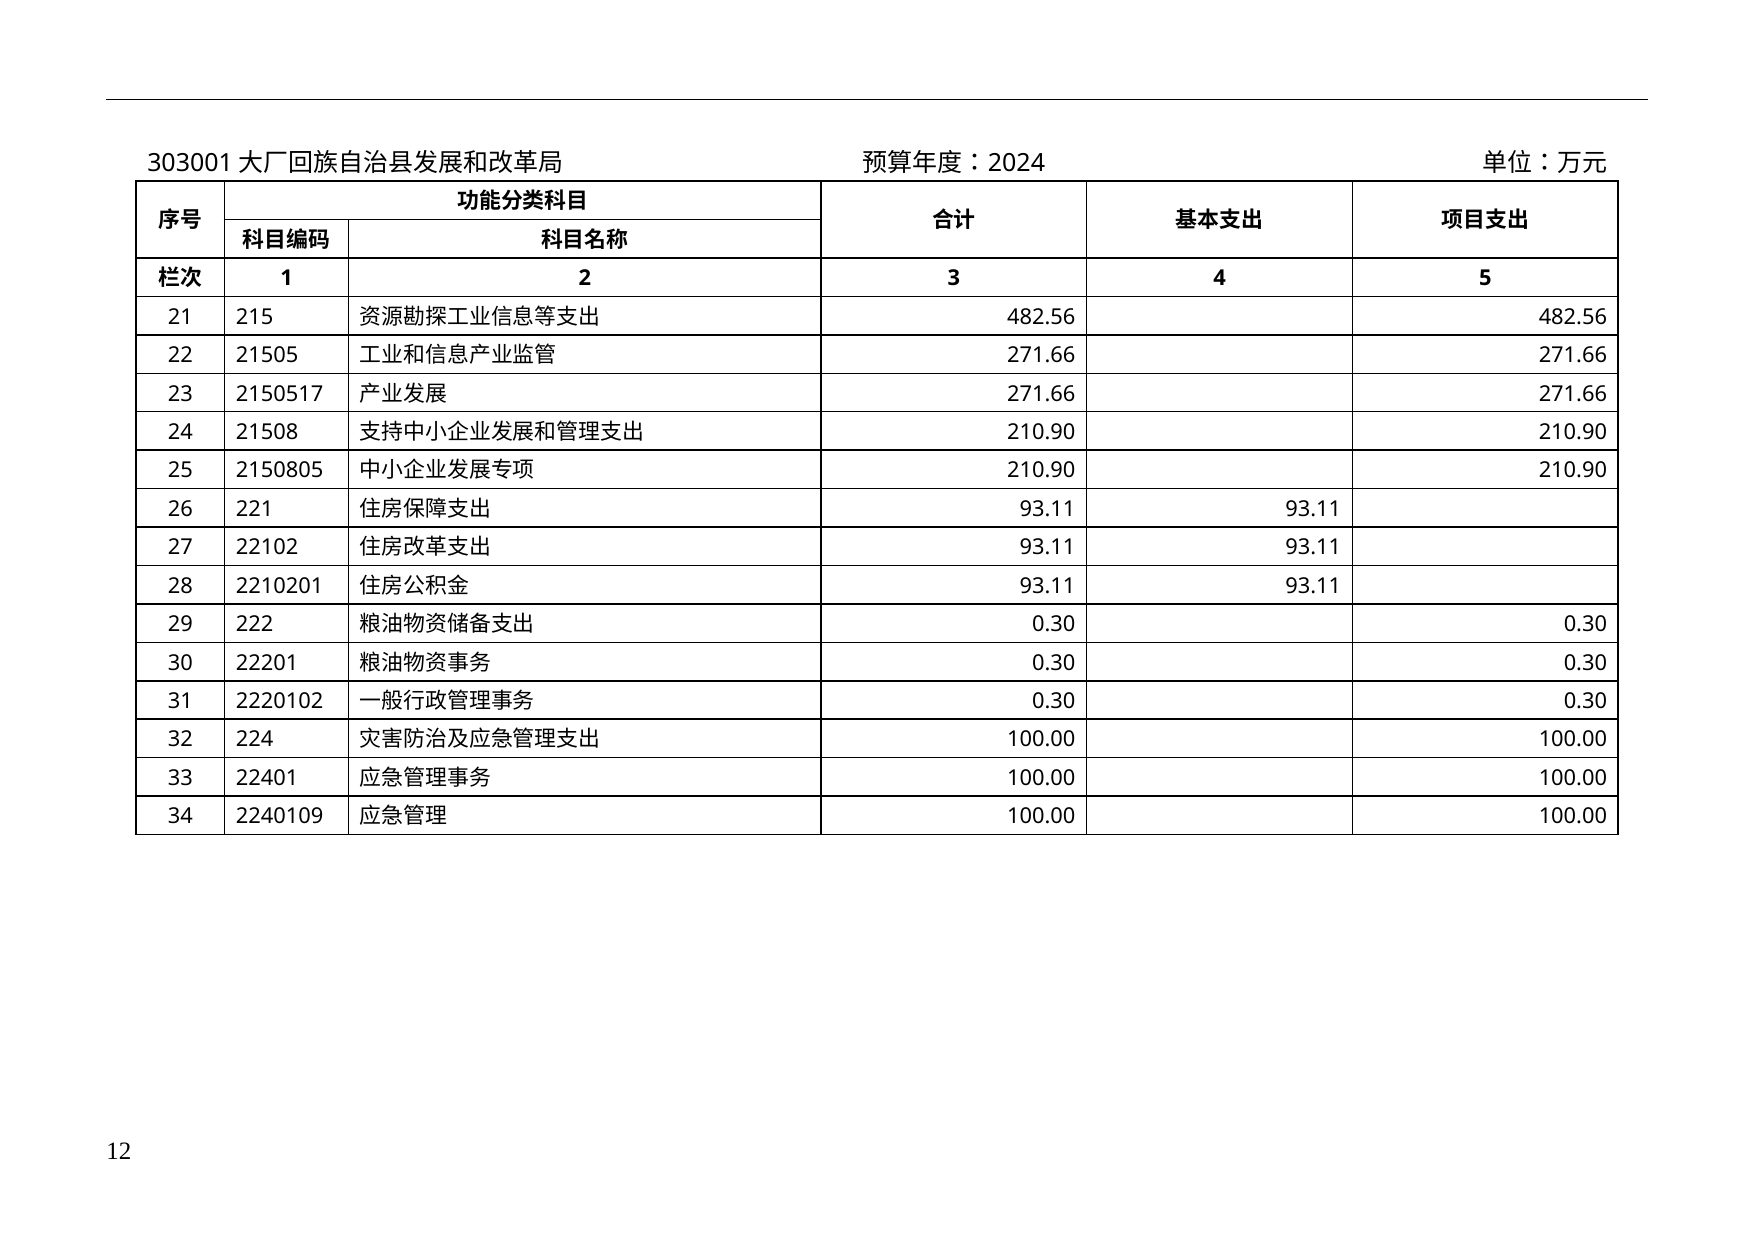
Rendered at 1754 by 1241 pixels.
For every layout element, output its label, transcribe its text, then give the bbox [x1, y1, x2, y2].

table_cell 271.66 [1353, 336, 1617, 372]
table_cell 93.11 [822, 489, 1086, 526]
table_cell 25 [137, 451, 224, 488]
table_cell 栏次 [137, 259, 224, 296]
table_cell 粮油物资事务 [349, 643, 820, 680]
table_cell 工业和信息产业监管 [349, 336, 820, 372]
table_cell 210.90 [822, 451, 1086, 488]
table_cell 22102 [225, 528, 348, 564]
table_cell 4 [1087, 259, 1352, 296]
table_header 303001大厂回族自治县发展和改革局 [137, 143, 820, 180]
table_cell 224 [225, 720, 348, 757]
table_cell 271.66 [822, 374, 1086, 411]
table_cell 21508 [225, 412, 348, 449]
table_cell 0.30 [1353, 682, 1617, 718]
table_cell 210.90 [1353, 412, 1617, 449]
table_cell 0.30 [822, 643, 1086, 680]
table_cell [1087, 643, 1352, 680]
table_cell 271.66 [1353, 374, 1617, 411]
table_cell [1087, 797, 1352, 834]
table_cell 0.30 [1353, 643, 1617, 680]
table_cell 一般行政管理事务 [349, 682, 820, 718]
table_cell [1087, 374, 1352, 411]
table_cell 2210201 [225, 566, 348, 603]
table_cell [1087, 720, 1352, 757]
table_cell 2220102 [225, 682, 348, 718]
table_cell 科目名称 [349, 220, 820, 257]
table_cell 221 [225, 489, 348, 526]
table_cell 93.11 [1087, 528, 1352, 564]
table_cell 合计 [822, 182, 1086, 257]
table_cell 482.56 [822, 297, 1086, 334]
table_cell 0.30 [822, 605, 1086, 641]
table_cell 26 [137, 489, 224, 526]
table_cell 住房公积金 [349, 566, 820, 603]
table_cell [1087, 297, 1352, 334]
table_cell 22201 [225, 643, 348, 680]
table_cell 33 [137, 758, 224, 795]
table_cell 住房保障支出 [349, 489, 820, 526]
table_cell [1353, 566, 1617, 603]
table_cell 3 [822, 259, 1086, 296]
table_cell 基本支出 [1087, 182, 1352, 257]
table_cell 210.90 [822, 412, 1086, 449]
table_cell [1087, 605, 1352, 641]
table_cell [1087, 451, 1352, 488]
table_header 预算年度：2024 [822, 143, 1086, 180]
table_cell 93.11 [822, 528, 1086, 564]
table_cell 34 [137, 797, 224, 834]
table_cell 0.30 [822, 682, 1086, 718]
table_header 单位：万元 [1087, 143, 1617, 180]
table_cell 功能分类科目 [225, 182, 820, 219]
table_cell 271.66 [822, 336, 1086, 372]
table_cell 100.00 [1353, 720, 1617, 757]
table_cell [1087, 758, 1352, 795]
table_cell 2150805 [225, 451, 348, 488]
table_cell 30 [137, 643, 224, 680]
table_cell 2240109 [225, 797, 348, 834]
table_cell 93.11 [1087, 489, 1352, 526]
table_cell 28 [137, 566, 224, 603]
table_cell 应急管理事务 [349, 758, 820, 795]
table_cell [1353, 528, 1617, 564]
table_cell 31 [137, 682, 224, 718]
table_cell 序号 [137, 182, 224, 257]
table_cell 1 [225, 259, 348, 296]
table_cell [1353, 489, 1617, 526]
table_cell 100.00 [1353, 758, 1617, 795]
table_cell 灾害防治及应急管理支出 [349, 720, 820, 757]
table_cell 22 [137, 336, 224, 372]
table_cell 24 [137, 412, 224, 449]
table_cell 32 [137, 720, 224, 757]
table_cell 21505 [225, 336, 348, 372]
table_cell [1087, 682, 1352, 718]
table_cell 27 [137, 528, 224, 564]
table_cell [1087, 336, 1352, 372]
table_cell 100.00 [822, 797, 1086, 834]
table_cell 210.90 [1353, 451, 1617, 488]
table_cell 0.30 [1353, 605, 1617, 641]
table_cell 住房改革支出 [349, 528, 820, 564]
table_cell 222 [225, 605, 348, 641]
table_cell 2150517 [225, 374, 348, 411]
table_cell 中小企业发展专项 [349, 451, 820, 488]
table_cell 21 [137, 297, 224, 334]
table_cell 5 [1353, 259, 1617, 296]
table_cell 应急管理 [349, 797, 820, 834]
table_cell 215 [225, 297, 348, 334]
table_cell 产业发展 [349, 374, 820, 411]
table_cell 22401 [225, 758, 348, 795]
table_cell 100.00 [822, 720, 1086, 757]
table_cell 93.11 [1087, 566, 1352, 603]
table_cell 项目支出 [1353, 182, 1617, 257]
table_cell 资源勘探工业信息等支出 [349, 297, 820, 334]
table_cell 29 [137, 605, 224, 641]
table_cell 粮油物资储备支出 [349, 605, 820, 641]
table_cell 23 [137, 374, 224, 411]
table_cell 科目编码 [225, 220, 348, 257]
table_cell [1087, 412, 1352, 449]
table_cell 100.00 [1353, 797, 1617, 834]
table_cell 支持中小企业发展和管理支出 [349, 412, 820, 449]
table_cell 2 [349, 259, 820, 296]
table_cell 93.11 [822, 566, 1086, 603]
table_cell 100.00 [822, 758, 1086, 795]
table_cell 482.56 [1353, 297, 1617, 334]
